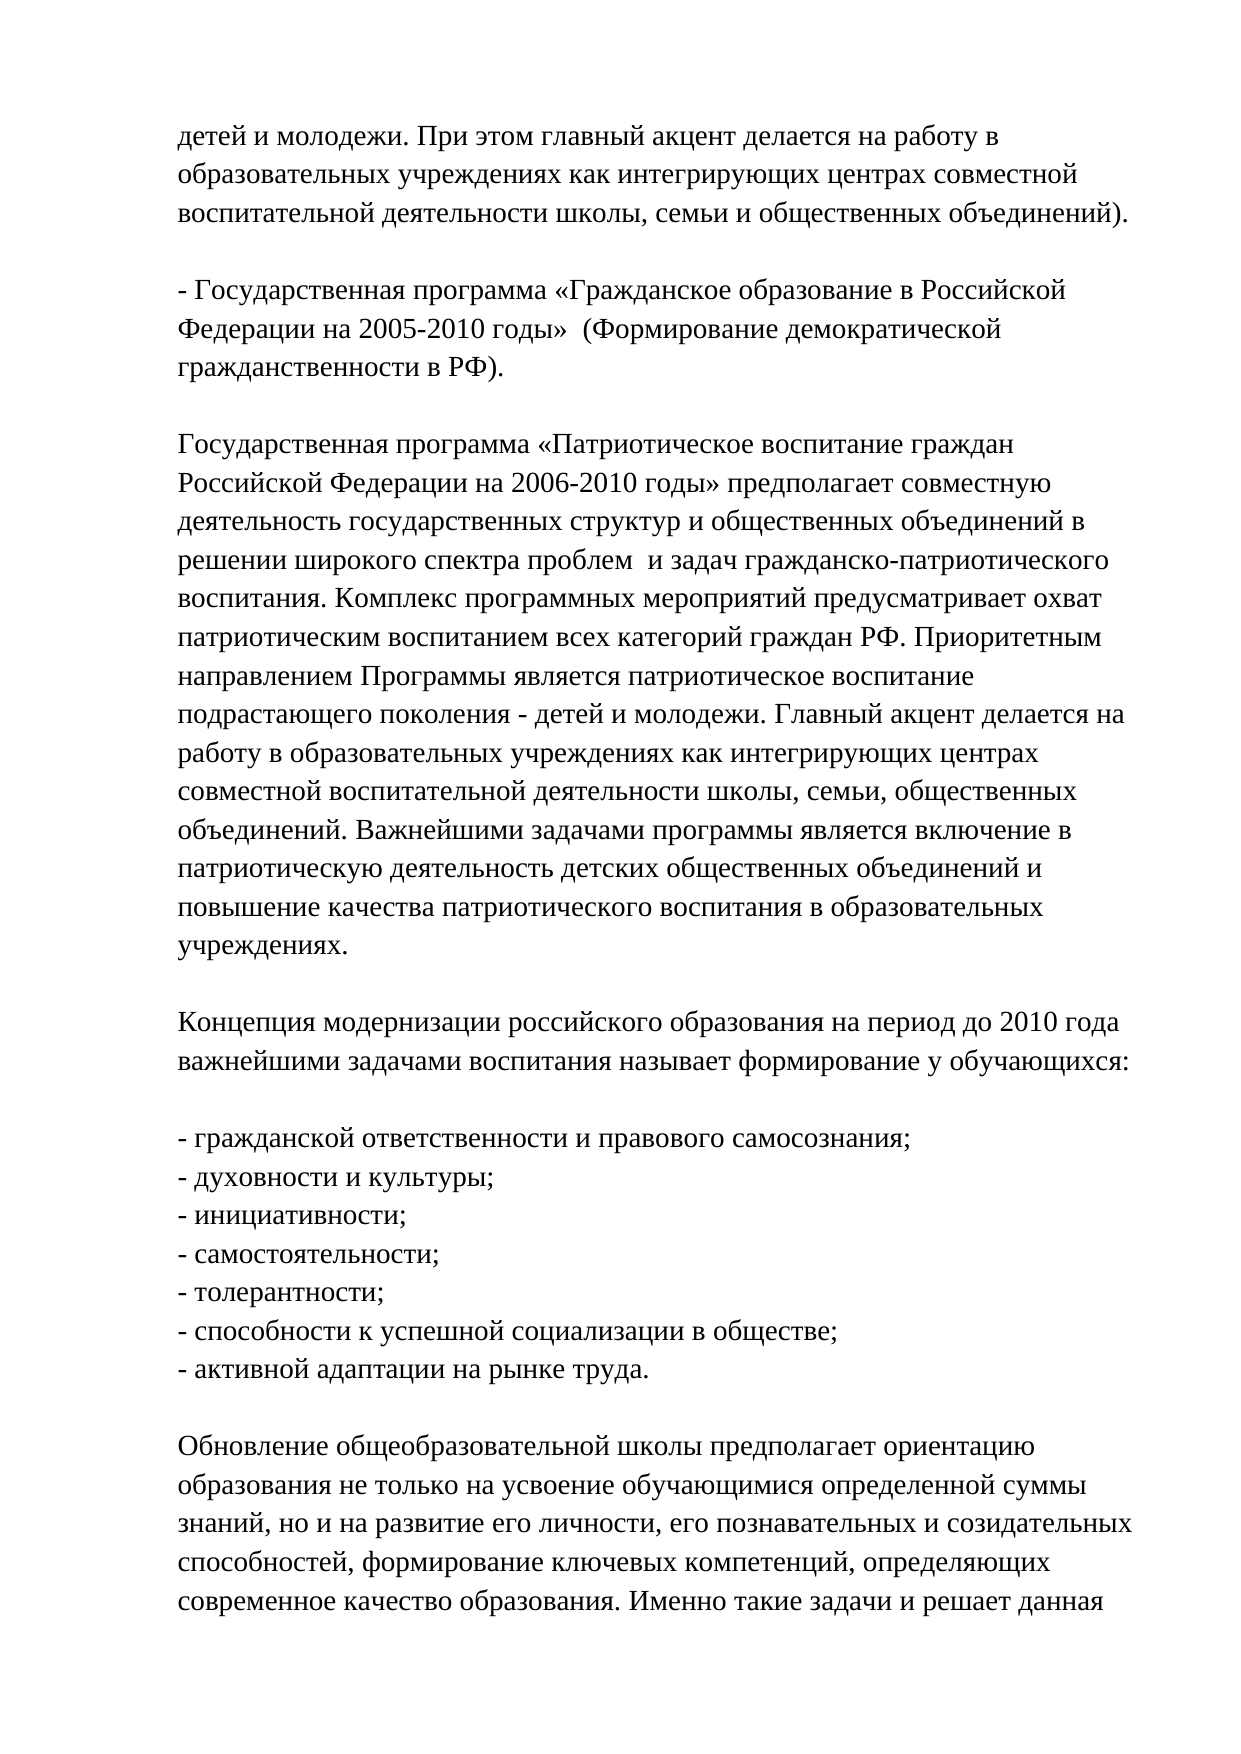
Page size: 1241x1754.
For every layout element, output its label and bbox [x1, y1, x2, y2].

text [177, 118, 1152, 1616]
